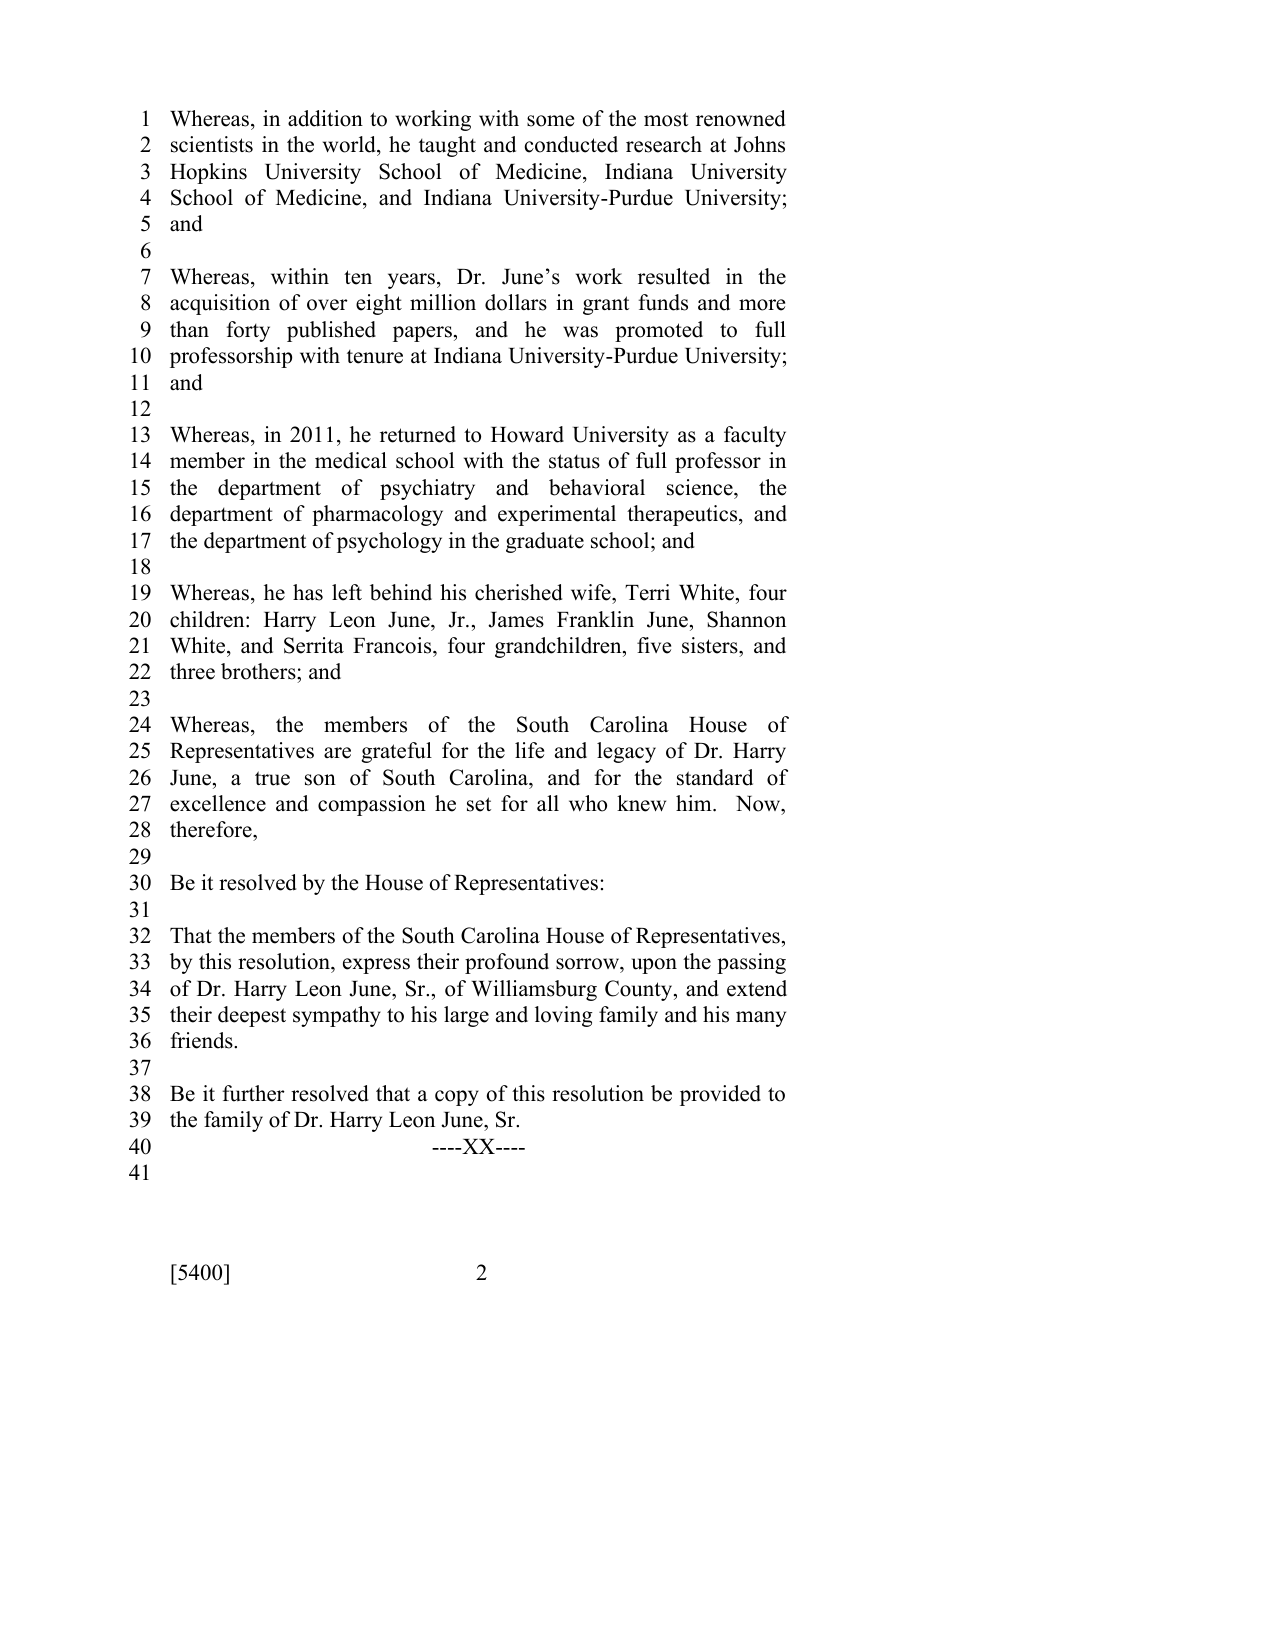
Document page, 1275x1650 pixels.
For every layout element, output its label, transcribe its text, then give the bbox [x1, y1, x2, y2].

text ----XX---- [169, 1133, 787, 1159]
text Be it further resolved that a copy of this resolution be provided to the family of Dr. Harry Leon June, Sr. [169, 1080, 787, 1133]
text Be it resolved by the House of Representatives: [169, 869, 787, 896]
text Whereas, within ten years, Dr. June’s work resulted in the acquisition of over eight million dollars in grant funds and more than forty published papers, and he was promoted to full professorship with tenure at Indiana University-Purdue University; and [169, 263, 787, 395]
text That the members of the South Carolina House of Representatives, by this resolution, express their profound sorrow, upon the passing of Dr. Harry Leon June, Sr., of Williamsburg County, and extend their deepest sympathy to his large and loving family and his many friends. [169, 922, 787, 1054]
text Whereas, in addition to working with some of the most renowned scientists in the world, he taught and conducted research at Johns Hopkins University School of Medicine, Indiana University School of Medicine, and Indiana University-Purdue University; and [169, 105, 787, 237]
text Whereas, he has left behind his cherished wife, Terri White, four children: Harry Leon June, Jr., James Franklin June, Shannon White, and Serrita Francois, four grandchildren, five sisters, and three brothers; and [169, 579, 787, 685]
text Whereas, in 2011, he returned to Howard University as a faculty member in the medical school with the status of full professor in the department of psychiatry and behavioral science, the department of pharmacology and experimental therapeutics, and the department of psychology in the graduate school; and [169, 421, 787, 553]
text Whereas, the members of the South Carolina House of Representatives are grateful for the life and legacy of Dr. Harry June, a true son of South Carolina, and for the standard of excellence and compassion he set for all who knew him. Now, therefore, [169, 711, 787, 843]
